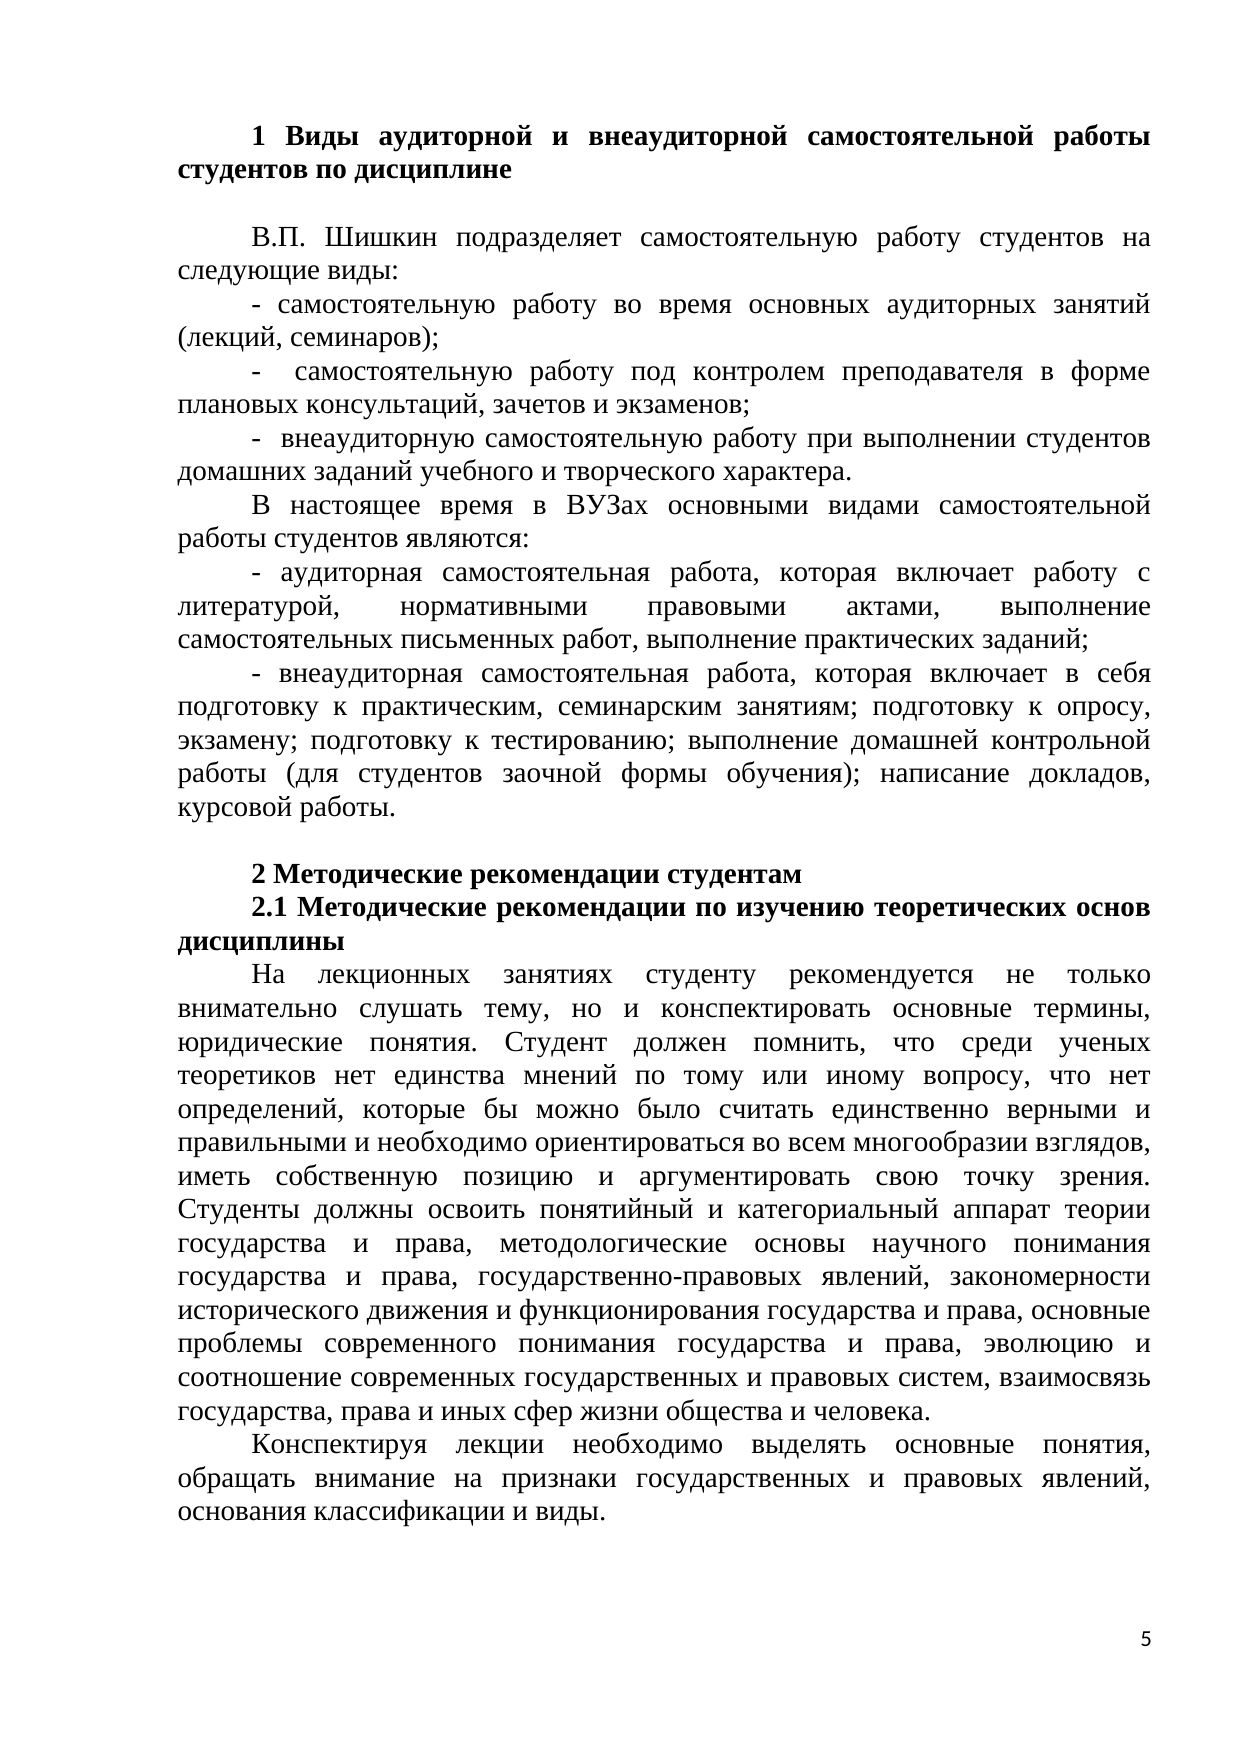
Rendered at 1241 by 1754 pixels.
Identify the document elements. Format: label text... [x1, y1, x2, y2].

text 1 Виды аудиторной и внеаудиторной самостоятельной работы студентов по дисциплине [177, 118, 1152, 185]
text Конспектируя лекции необходимо выделять основные понятия, обращать внимание на признаки государственных и правовых явлений, основания классификации и виды. [177, 1426, 1152, 1527]
text 2.1 Методические рекомендации по изучению теоретических основ дисциплины [177, 889, 1152, 957]
text - самостоятельную работу под контролем преподавателя в форме плановых консультаций, зачетов и экзаменов; [177, 353, 1152, 420]
text - самостоятельную работу во время основных аудиторных занятий (лекций, семинаров); [177, 286, 1152, 353]
text - внеаудиторную самостоятельную работу при выполнении студентов домашних заданий учебного и творческого характера. [177, 420, 1152, 487]
text 2 Методические рекомендации студентам [177, 856, 1152, 889]
text На лекционных занятиях студенту рекомендуется не только внимательно слушать тему, но и конспектировать основные термины, юридические понятия. Студент должен помнить, что среди ученых теоретиков нет единства мнений по тому или иному вопросу, что нет определений, которые бы можно было считать единственно верными и правильными и необходимо ориентироваться во всем многообразии взглядов, иметь собственную позицию и аргументировать свою точку зрения. Студенты должны освоить понятийный и категориальный аппарат теории государства и права, методологические основы научного понимания государства и права, государственно-правовых явлений, закономерности исторического движения и функционирования государства и права, основные проблемы современного понимания государства и права, эволюцию и соотношение современных государственных и правовых систем, взаимосвязь государства, права и иных сфер жизни общества и человека. [177, 957, 1152, 1426]
text - внеаудиторная самостоятельная работа, которая включает в себя подготовку к практическим, семинарским занятиям; подготовку к опросу, экзамену; подготовку к тестированию; выполнение домашней контрольной работы (для студентов заочной формы обучения); написание докладов, курсовой работы. [177, 655, 1152, 822]
text В настоящее время в ВУЗах основными видами самостоятельной работы студентов являются: [177, 487, 1152, 554]
text В.П. Шишкин подразделяет самостоятельную работу студентов на следующие виды: [177, 219, 1152, 286]
text - аудиторная самостоятельная работа, которая включает работу с литературой, нормативными правовыми актами, выполнение самостоятельных письменных работ, выполнение практических заданий; [177, 554, 1152, 655]
